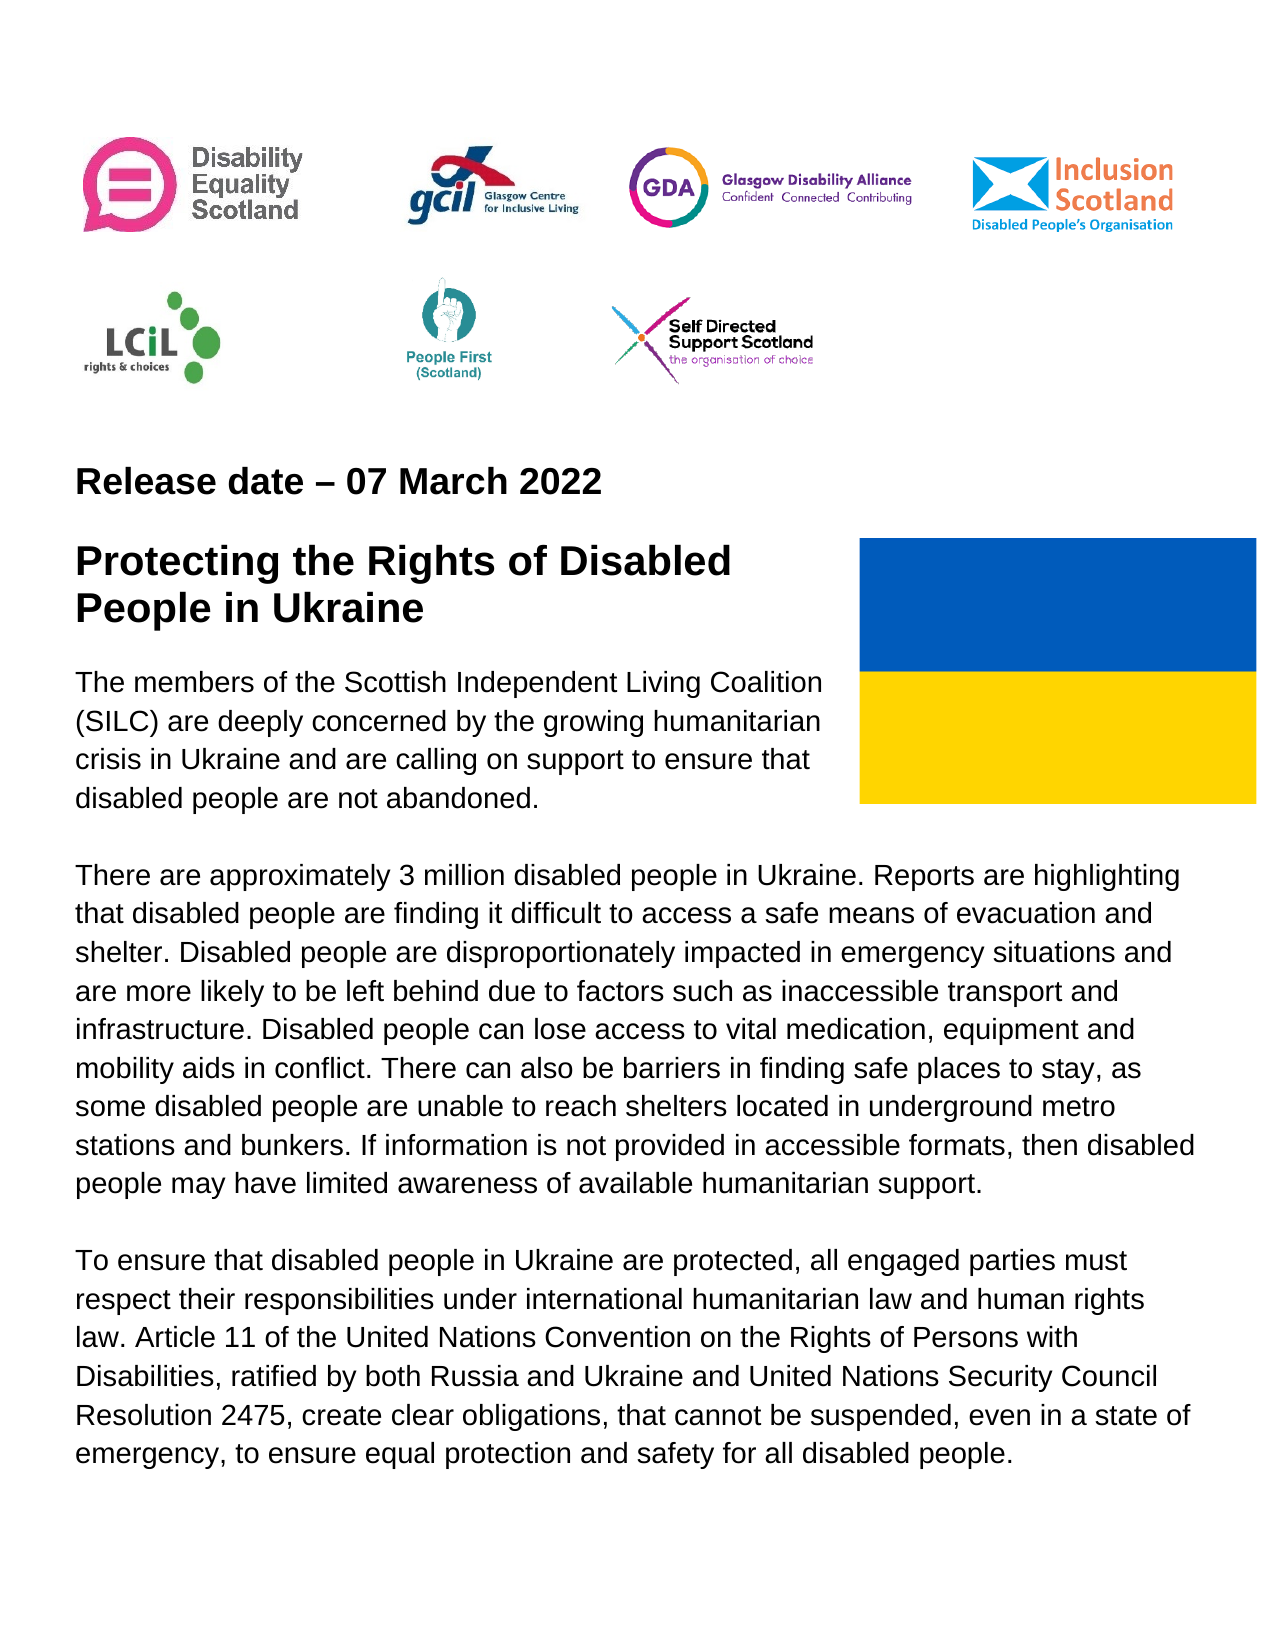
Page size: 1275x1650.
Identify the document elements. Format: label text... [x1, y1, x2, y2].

subtitle Protecting the Rights of Disabled People in Ukraine [75, 536, 1200, 632]
picture [83, 137, 303, 232]
picture [399, 137, 596, 232]
picture [390, 266, 507, 391]
picture [625, 142, 917, 232]
subtitle Release date – 07 March 2022 [75, 459, 1200, 502]
text To ensure that disabled people in Ukraine are protected, all engaged parties must respect their responsibilities under international humanitarian law and human rights law. Article 11 of the United Nations Convention on the Rights of Persons with Disabilities, ratified by both Russia and Ukraine and United Nations Security Council Resolution 2475, create clear obligations, that cannot be suspended, even in a state of emergency, to ensure equal protection and safety for all disabled people. [75, 1243, 1200, 1470]
picture [75, 282, 224, 391]
text The members of the Scottish Independent Living Coalition (SILC) are deeply concerned by the growing humanitarian crisis in Ukraine and are calling on support to ensure that disabled people are not abandoned. [75, 665, 1200, 814]
picture [972, 157, 1173, 232]
picture [859, 538, 1257, 804]
text There are approximately 3 million disabled people in Ukraine. Reports are highlighting that disabled people are finding it difficult to access a safe means of evacuation and shelter. Disabled people are disproportionately impacted in emergency situations and are more likely to be left behind due to factors such as inaccessible transport and infrastructure. Disabled people can lose access to vital medication, equipment and mobility aids in conflict. There can also be barriers in finding safe places to stay, as some disabled people are unable to reach shelters located in underground metro stations and bunkers. If information is not provided in accessible formats, then disabled people may have limited awareness of available humanitarian support. [75, 858, 1200, 1200]
picture [611, 290, 813, 391]
